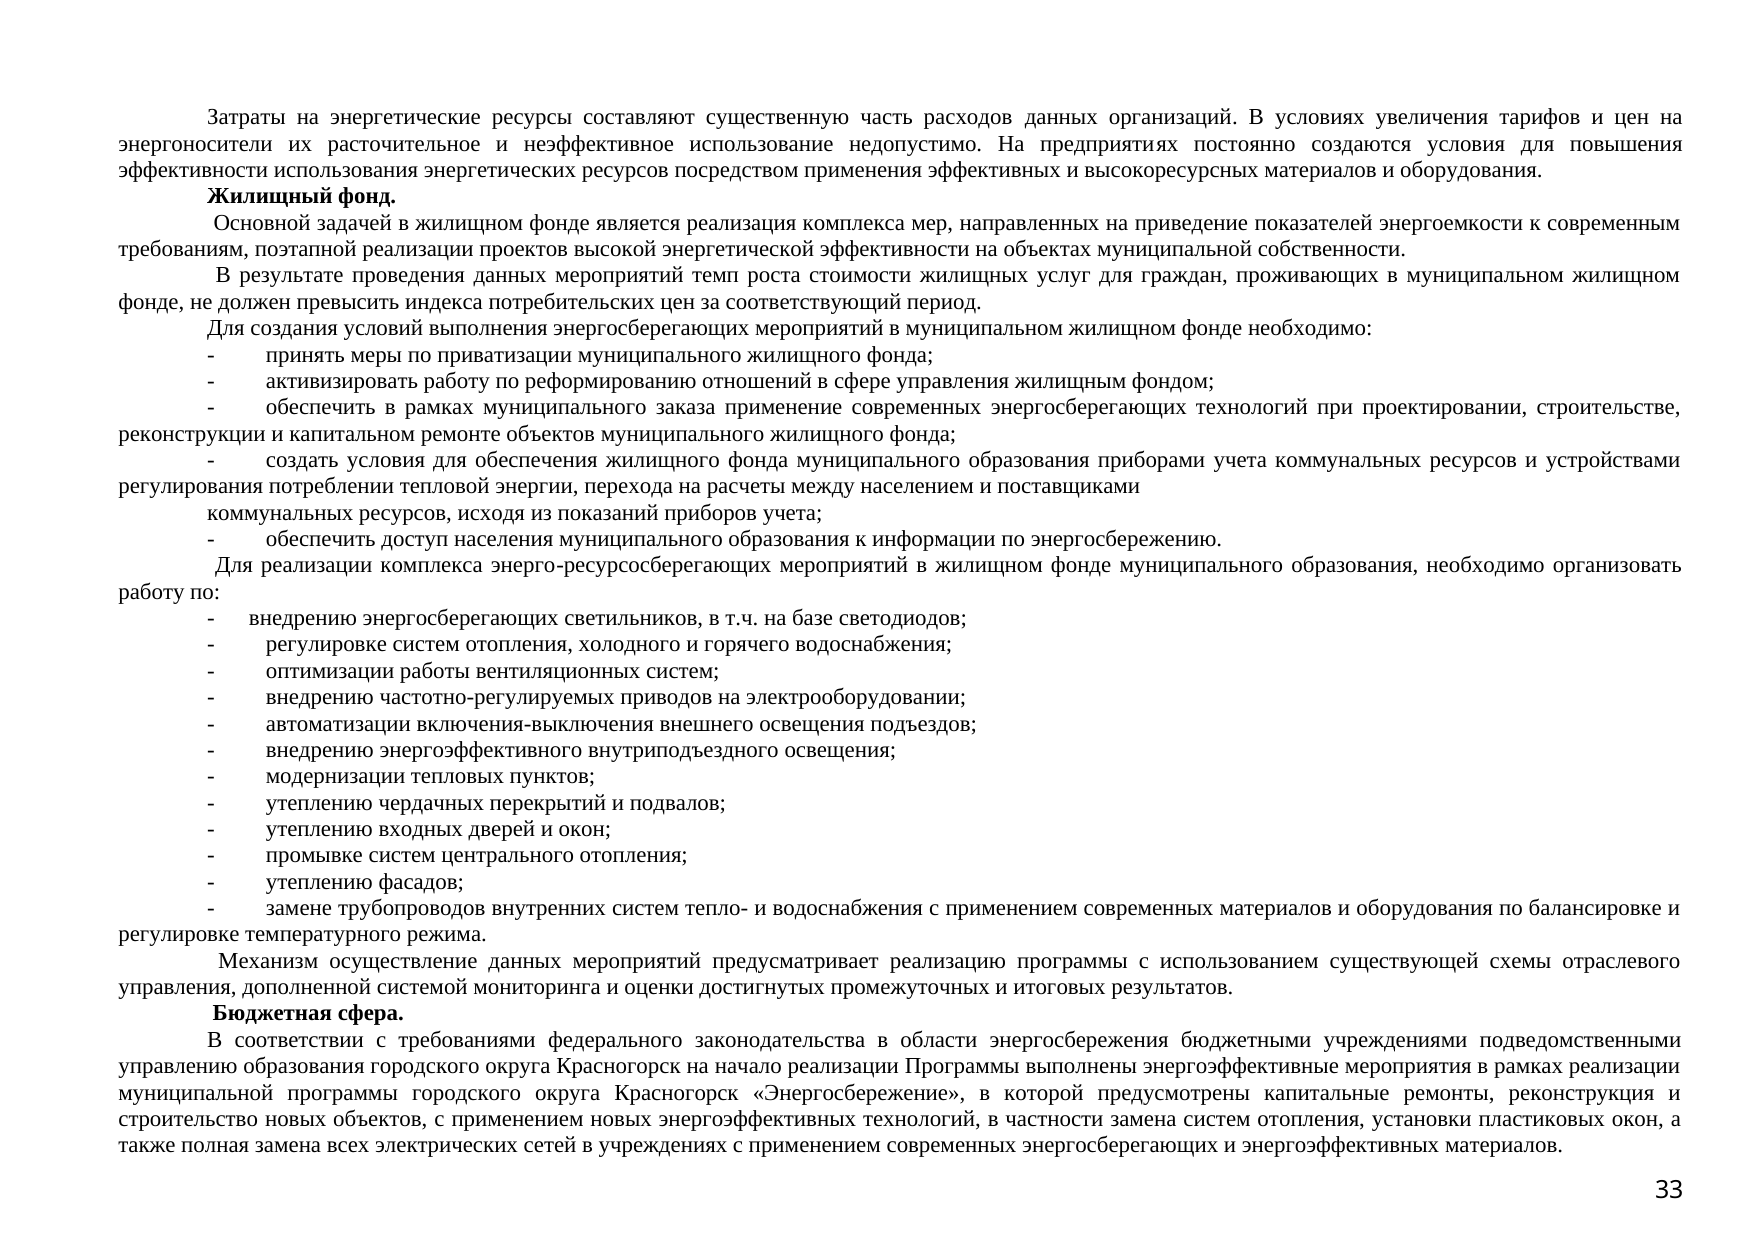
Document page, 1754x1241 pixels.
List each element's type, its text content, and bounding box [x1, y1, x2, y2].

text - внедрению частотно-регулируемых приводов на электрооборудовании; [118, 683, 1683, 709]
text - регулировке систем отопления, холодного и горячего водоснабжения; [118, 631, 1683, 657]
text - промывке систем центрального отопления; [118, 841, 1683, 868]
text - утеплению чердачных перекрытий и подвалов; [118, 789, 1683, 815]
text В соответствии с требованиями федерального законодательства в области энергосбережения бюджетными учреждениями подведомственными управлению образования городского округа Красногорск на начало реализации Программы выполнены энергоэффективные мероприятия в рамках реализации муниципальной программы городского округа Красногорск «Энергосбережение», в которой предусмотрены капитальные ремонты, реконструкция и строительство новых объектов, с применением новых энергоэффективных технологий, в частности замена систем отопления, установки пластиковых окон, а также полная замена всех электрических сетей в учреждениях с применением современных энергосберегающих и энергоэффективных материалов. [118, 1026, 1683, 1158]
text - внедрению энергосберегающих светильников, в т.ч. на базе светодиодов; [118, 604, 1683, 631]
text Основной задачей в жилищном фонде является реализация комплекса мер, направленных на приведение показателей энергоемкости к современным требованиям, поэтапной реализации проектов высокой энергетической эффективности на объектах муниципальной собственности. [118, 209, 1683, 262]
text Для реализации комплекса энерго-ресурсосберегающих мероприятий в жилищном фонде муниципального образования, необходимо организовать работу по: [118, 551, 1683, 604]
text - автоматизации включения-выключения внешнего освещения подъездов; [118, 709, 1683, 736]
text - активизировать работу по реформированию отношений в сфере управления жилищным фондом; [118, 367, 1683, 393]
text - создать условия для обеспечения жилищного фонда муниципального образования приборами учета коммунальных ресурсов и устройствами регулирования потреблении тепловой энергии, перехода на расчеты между населением и поставщиками [118, 446, 1683, 499]
text Для создания условий выполнения энергосберегающих мероприятий в муниципальном жилищном фонде необходимо: [118, 314, 1683, 341]
text Жилищный фонд. [118, 182, 1683, 209]
text - обеспечить в рамках муниципального заказа применение современных энергосберегающих технологий при проектировании, строительстве, реконструкции и капитальном ремонте объектов муниципального жилищного фонда; [118, 393, 1683, 446]
text - замене трубопроводов внутренних систем тепло- и водоснабжения с применением современных материалов и оборудования по балансировке и регулировке температурного режима. [118, 894, 1683, 947]
text Механизм осуществление данных мероприятий предусматривает реализацию программы с использованием существующей схемы отраслевого управления, дополненной системой мониторинга и оценки достигнутых промежуточных и итоговых результатов. [118, 947, 1683, 999]
text - внедрению энергоэффективного внутриподъездного освещения; [118, 736, 1683, 762]
text коммунальных ресурсов, исходя из показаний приборов учета; [118, 499, 1683, 525]
text - утеплению входных дверей и окон; [118, 815, 1683, 841]
text - модернизации тепловых пунктов; [118, 762, 1683, 789]
text - утеплению фасадов; [118, 868, 1683, 894]
text - обеспечить доступ населения муниципального образования к информации по энергосбережению. [118, 525, 1683, 551]
text В результате проведения данных мероприятий темп роста стоимости жилищных услуг для граждан, проживающих в муниципальном жилищном фонде, не должен превысить индекса потребительских цен за соответствующий период. [118, 262, 1683, 314]
text - оптимизации работы вентиляционных систем; [118, 657, 1683, 683]
text Бюджетная сфера. [118, 999, 1683, 1026]
text - принять меры по приватизации муниципального жилищного фонда; [118, 341, 1683, 367]
text Затраты на энергетические ресурсы составляют существенную часть расходов данных организаций. В условиях увеличения тарифов и цен на энергоносители их расточительное и неэффективное использование недопустимо. На предприятиях постоянно создаются условия для повышения эффективности использования энергетических ресурсов посредством применения эффективных и высокоресурсных материалов и оборудования. [118, 103, 1683, 182]
